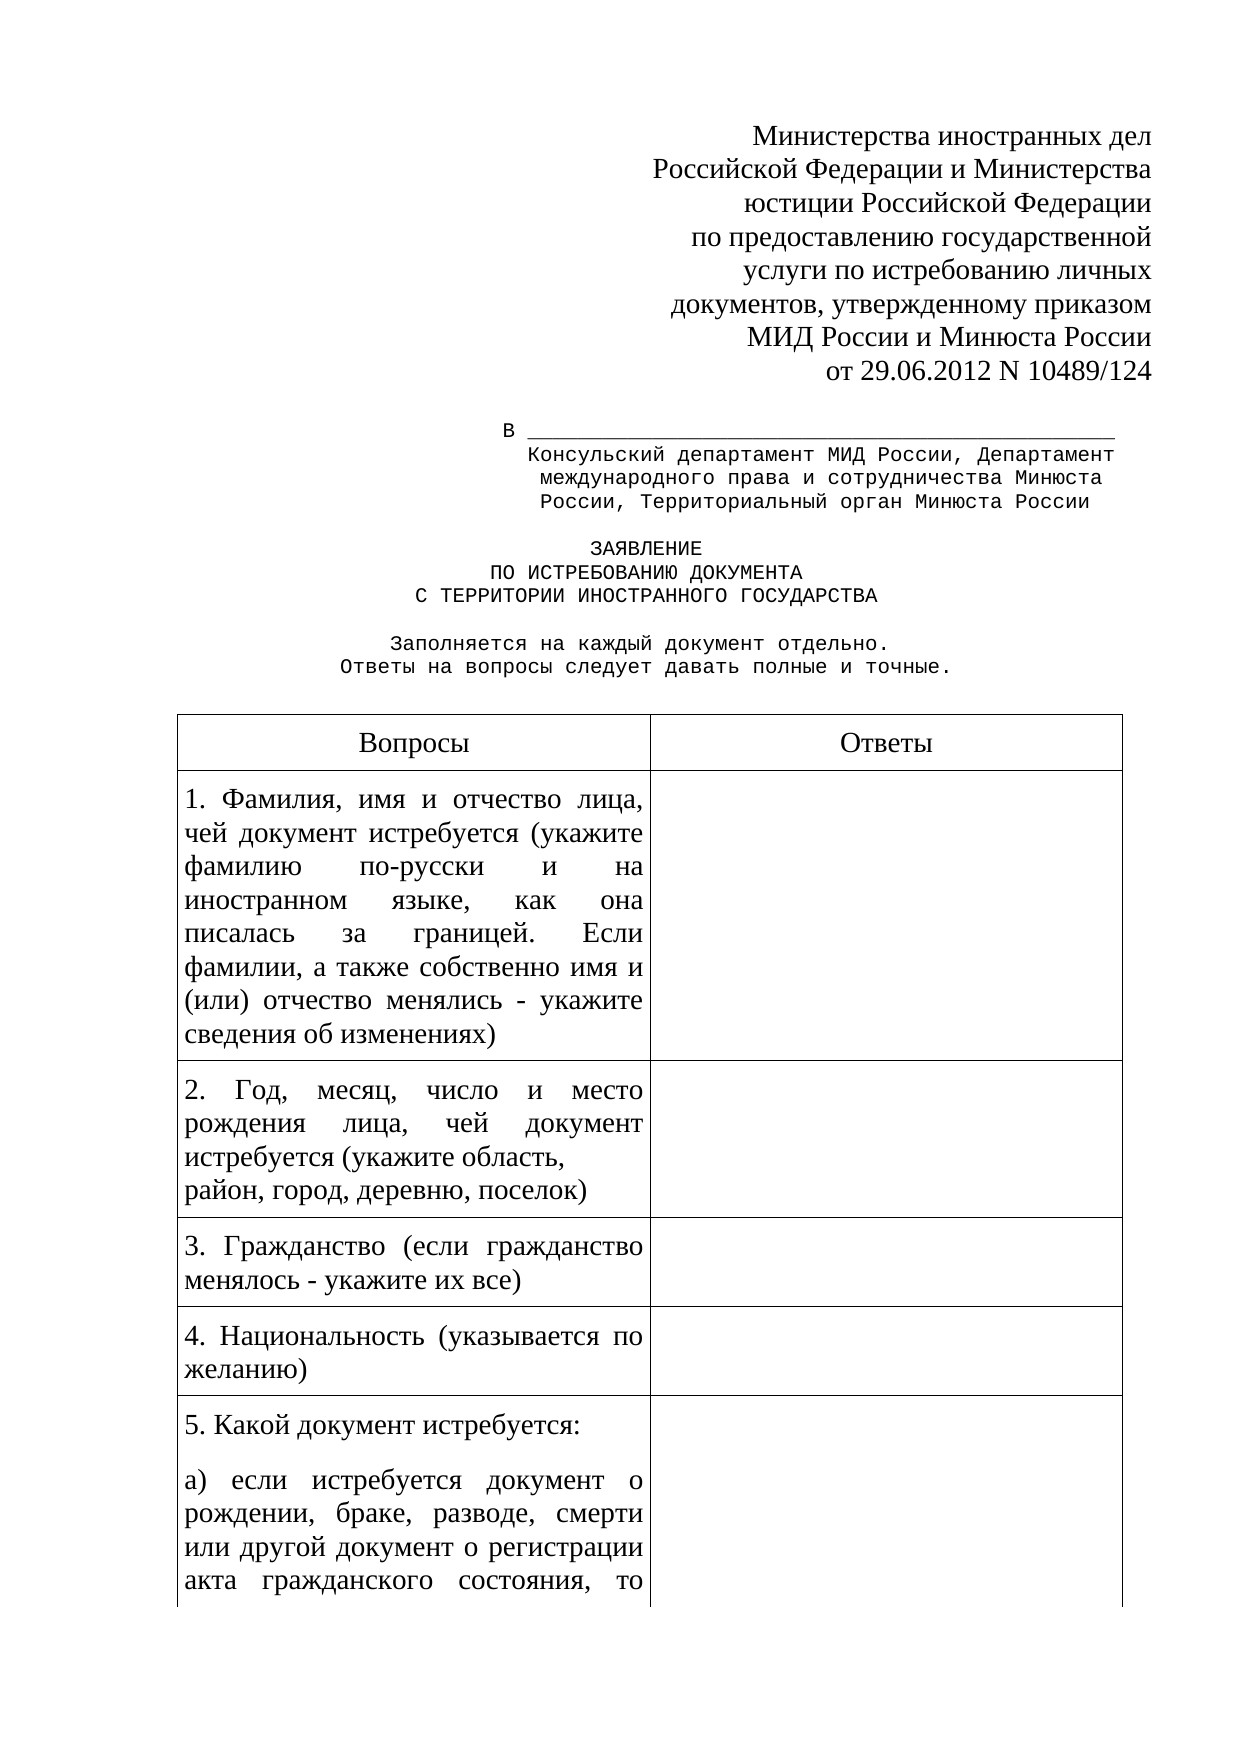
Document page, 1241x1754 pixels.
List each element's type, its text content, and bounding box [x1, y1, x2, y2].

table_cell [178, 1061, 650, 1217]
text России, Территориальный орган Минюста России [177, 491, 1152, 514]
text МИД России и Минюста России [177, 319, 1152, 353]
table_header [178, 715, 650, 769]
text В _______________________________________________ [177, 420, 1152, 444]
text ПО ИСТРЕБОВАНИЮ ДОКУМЕНТА [177, 562, 1152, 586]
text международного права и сотрудничества Минюста [177, 467, 1152, 491]
text Министерства иностранных дел [177, 118, 1152, 152]
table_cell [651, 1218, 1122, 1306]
text по предоставлению государственной [177, 219, 1152, 252]
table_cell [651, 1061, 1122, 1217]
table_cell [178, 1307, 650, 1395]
text Ответы на вопросы следует давать полные и точные. [177, 656, 1152, 680]
text С ТЕРРИТОРИИ ИНОСТРАННОГО ГОСУДАРСТВА [177, 586, 1152, 609]
text ЗАЯВЛЕНИЕ [177, 538, 1152, 562]
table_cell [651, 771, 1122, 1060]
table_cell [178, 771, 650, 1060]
text Консульский департамент МИД России, Департамент [177, 444, 1152, 467]
text юстиции Российской Федерации [177, 185, 1152, 219]
text Российской Федерации и Министерства [177, 152, 1152, 185]
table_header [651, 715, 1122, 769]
text Заполняется на каждый документ отдельно. [177, 633, 1152, 656]
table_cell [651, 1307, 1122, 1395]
text документов, утвержденному приказом [177, 286, 1152, 319]
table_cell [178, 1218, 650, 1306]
text от 29.06.2012 N 10489/124 [177, 353, 1152, 386]
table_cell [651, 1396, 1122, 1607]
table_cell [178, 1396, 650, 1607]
text услуги по истребованию личных [177, 252, 1152, 286]
